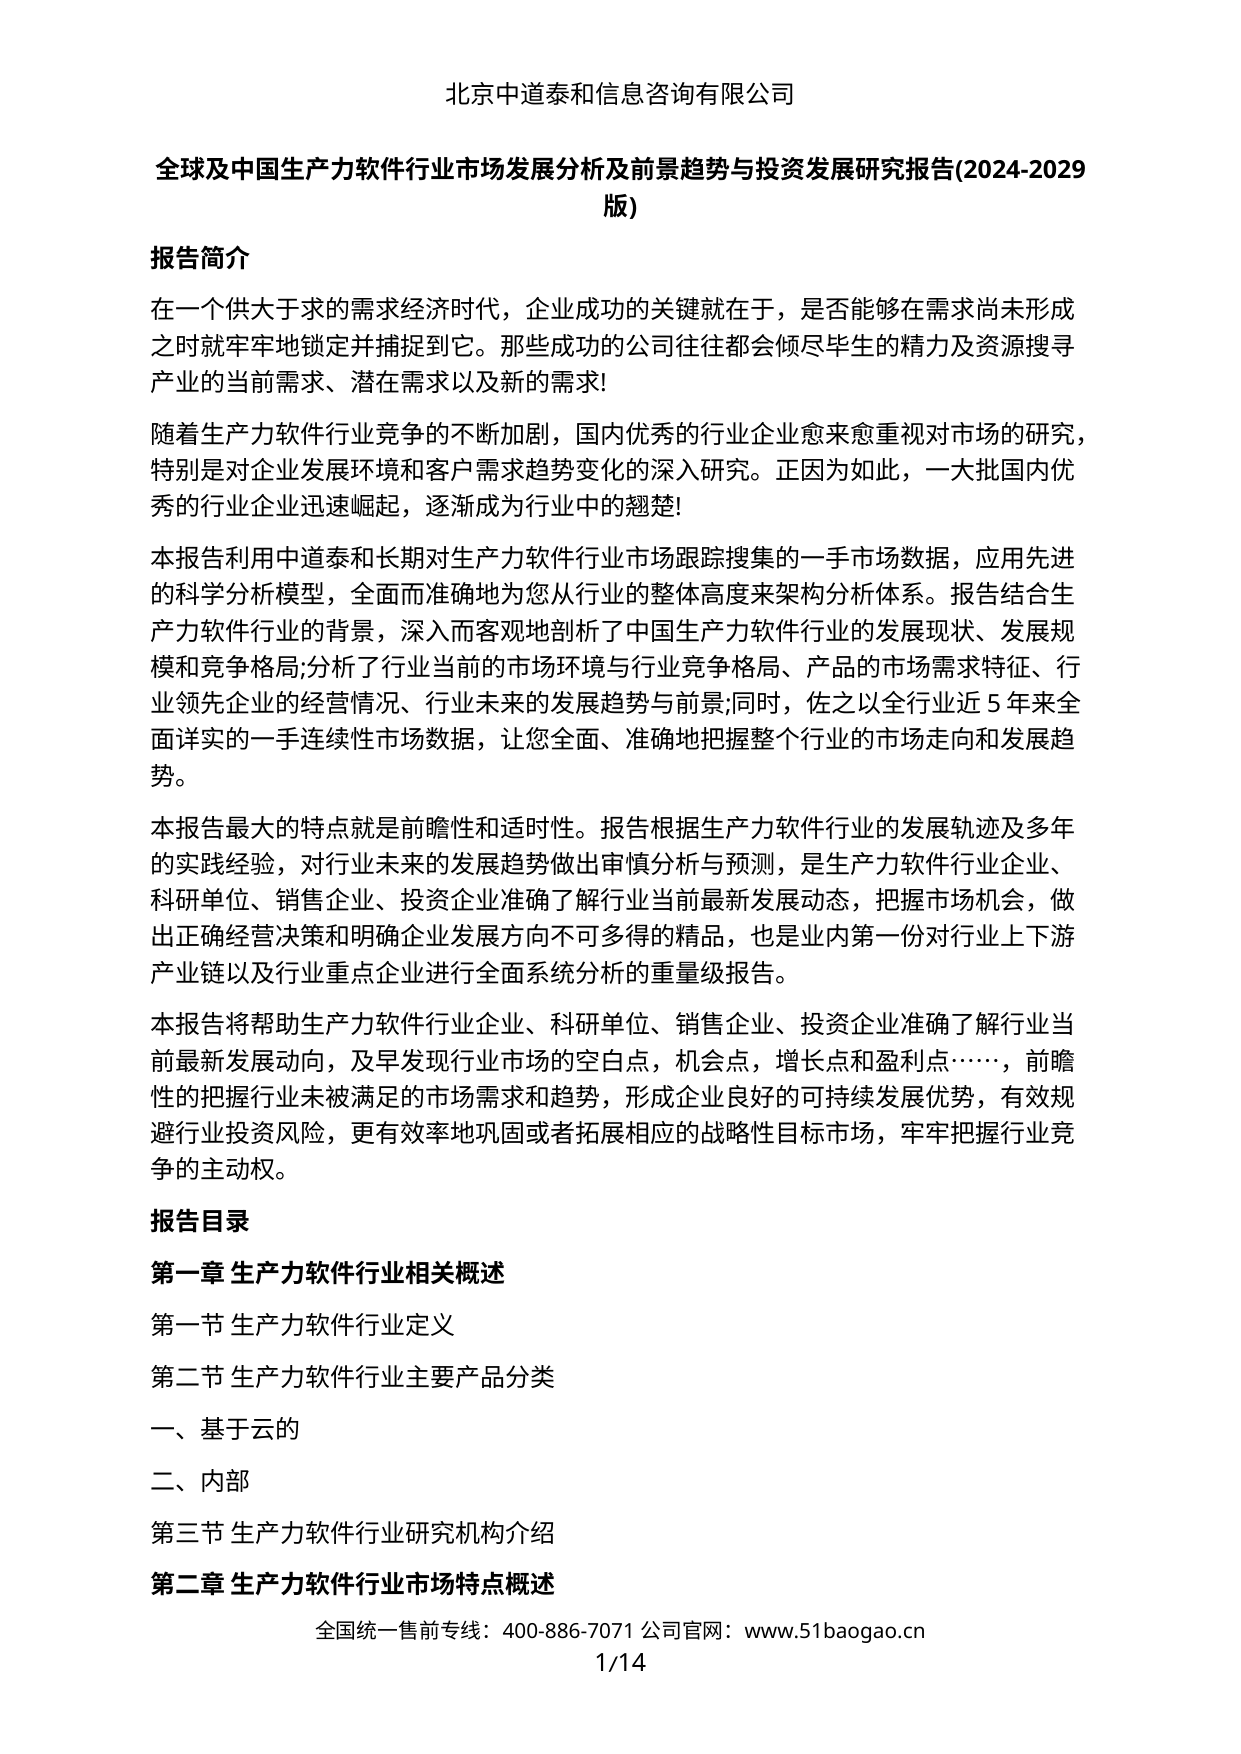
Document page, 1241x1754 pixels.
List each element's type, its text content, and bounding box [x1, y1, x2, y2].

text 第一节 生产力软件行业定义 [150, 1306, 1090, 1342]
text 第三节 生产力软件行业研究机构介绍 [150, 1513, 1090, 1549]
text 第二章 生产力软件行业市场特点概述 [150, 1565, 1090, 1601]
text 本报告利用中道泰和长期对生产力软件行业市场跟踪搜集的一手市场数据，应用先进的科学分析模型，全面而准确地为您从行业的整体高度来架构分析体系。报告结合生产力软件行业的背景，深入而客观地剖析了中国生产力软件行业的发展现状、发展规模和竞争格局;分析了行业当前的市场环境与行业竞争格局、产品的市场需求特征、行业领先企业的经营情况、行业未来的发展趋势与前景;同时，佐之以全行业近5年来全面详实的一手连续性市场数据，让您全面、准确地把握整个行业的市场走向和发展趋势。 [150, 539, 1090, 792]
text 随着生产力软件行业竞争的不断加剧，国内优秀的行业企业愈来愈重视对市场的研究，特别是对企业发展环境和客户需求趋势变化的深入研究。正因为如此，一大批国内优秀的行业企业迅速崛起，逐渐成为行业中的翘楚! [150, 414, 1090, 523]
text 第一章 生产力软件行业相关概述 [150, 1254, 1090, 1290]
text 本报告将帮助生产力软件行业企业、科研单位、销售企业、投资企业准确了解行业当前最新发展动向，及早发现行业市场的空白点，机会点，增长点和盈利点……，前瞻性的把握行业未被满足的市场需求和趋势，形成企业良好的可持续发展优势，有效规避行业投资风险，更有效率地巩固或者拓展相应的战略性目标市场，牢牢把握行业竞争的主动权。 [150, 1005, 1090, 1186]
text 本报告最大的特点就是前瞻性和适时性。报告根据生产力软件行业的发展轨迹及多年的实践经验，对行业未来的发展趋势做出审慎分析与预测，是生产力软件行业企业、科研单位、销售企业、投资企业准确了解行业当前最新发展动态，把握市场机会，做出正确经营决策和明确企业发展方向不可多得的精品，也是业内第一份对行业上下游产业链以及行业重点企业进行全面系统分析的重量级报告。 [150, 808, 1090, 989]
text 在一个供大于求的需求经济时代，企业成功的关键就在于，是否能够在需求尚未形成之时就牢牢地锁定并捕捉到它。那些成功的公司往往都会倾尽毕生的精力及资源搜寻产业的当前需求、潜在需求以及新的需求! [150, 290, 1090, 399]
text 全球及中国生产力软件行业市场发展分析及前景趋势与投资发展研究报告(2024-2029版) [150, 150, 1090, 222]
text 二、内部 [150, 1461, 1090, 1497]
text 一、基于云的 [150, 1409, 1090, 1446]
text 报告目录 [150, 1202, 1090, 1238]
text 报告简介 [150, 238, 1090, 274]
text 第二节 生产力软件行业主要产品分类 [150, 1357, 1090, 1394]
